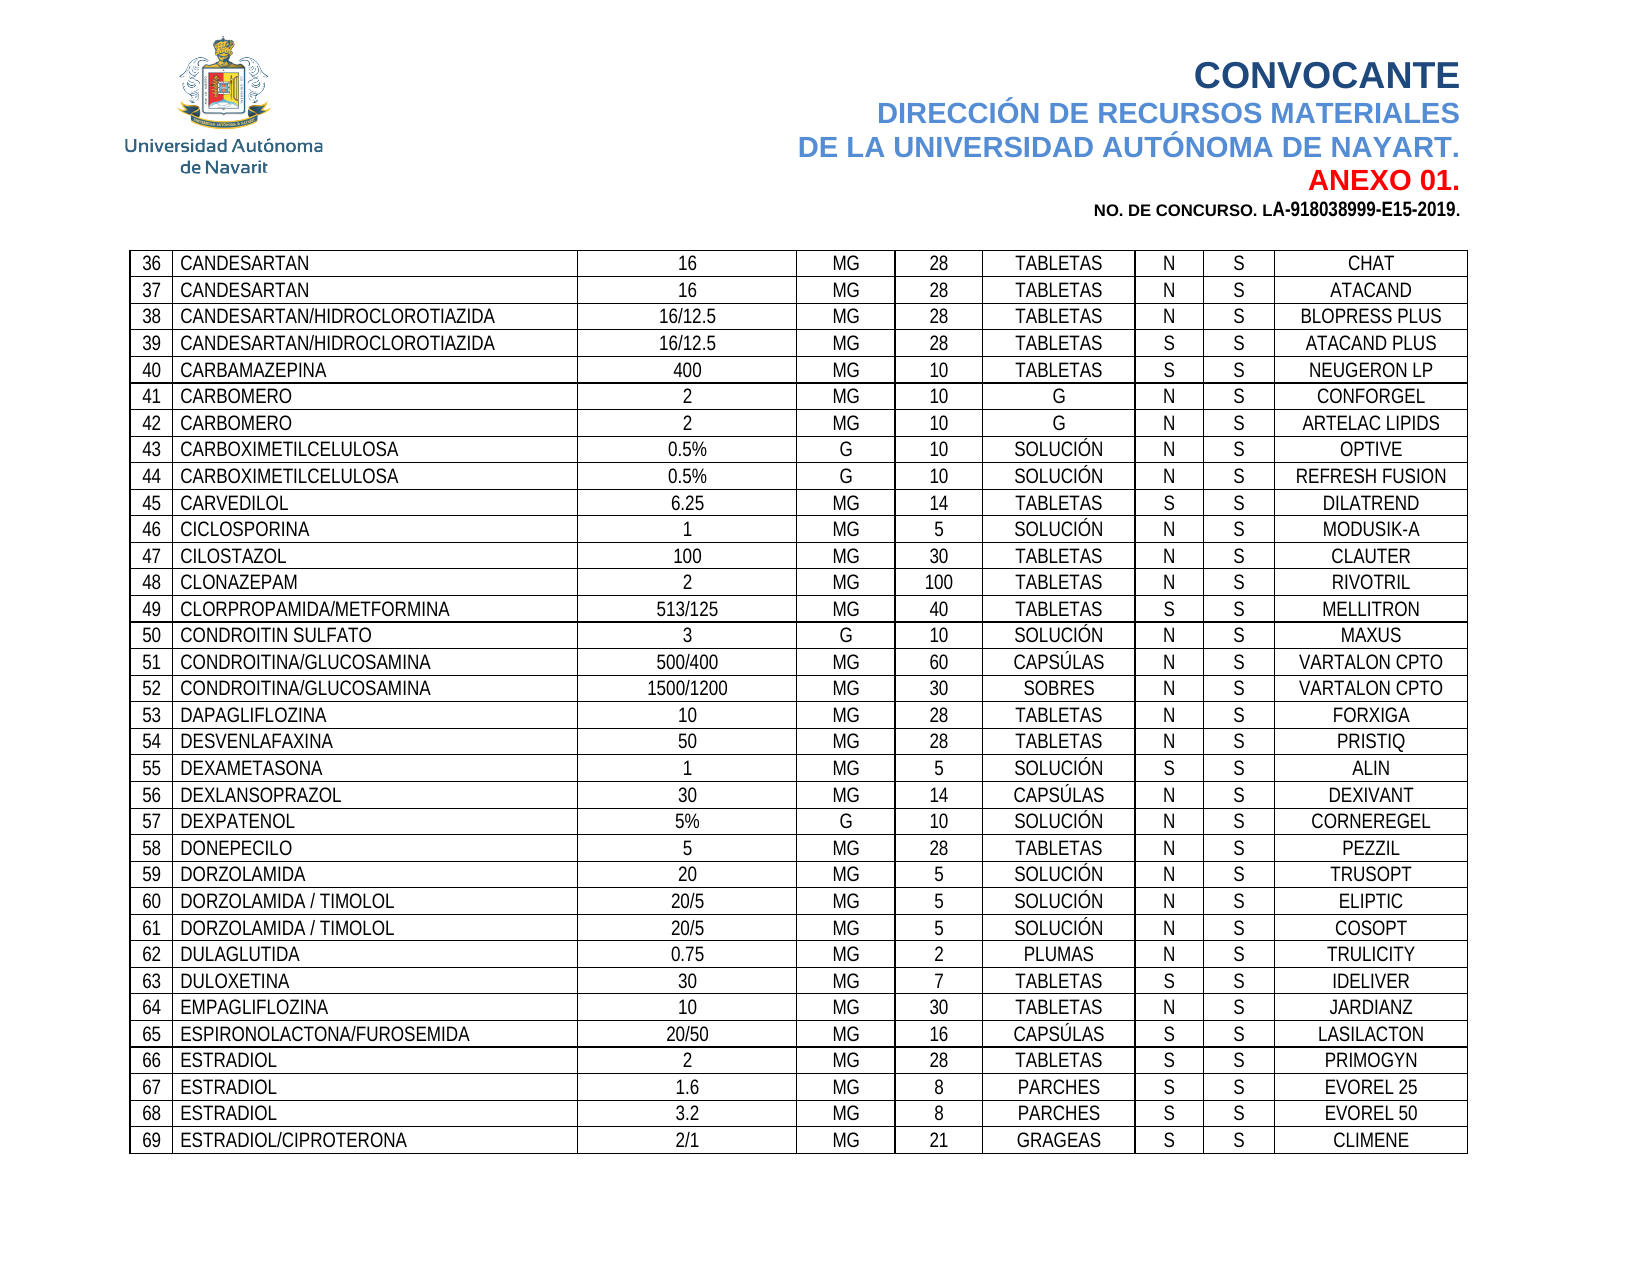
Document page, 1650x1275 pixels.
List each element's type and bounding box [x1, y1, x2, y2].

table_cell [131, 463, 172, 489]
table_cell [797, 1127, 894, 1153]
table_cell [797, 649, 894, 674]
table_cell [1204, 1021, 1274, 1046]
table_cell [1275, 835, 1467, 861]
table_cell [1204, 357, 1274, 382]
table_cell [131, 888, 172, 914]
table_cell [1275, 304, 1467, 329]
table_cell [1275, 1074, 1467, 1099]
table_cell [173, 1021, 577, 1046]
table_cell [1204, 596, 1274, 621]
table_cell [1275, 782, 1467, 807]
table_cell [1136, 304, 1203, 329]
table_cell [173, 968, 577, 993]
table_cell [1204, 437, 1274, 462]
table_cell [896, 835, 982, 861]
picture [125, 35, 323, 173]
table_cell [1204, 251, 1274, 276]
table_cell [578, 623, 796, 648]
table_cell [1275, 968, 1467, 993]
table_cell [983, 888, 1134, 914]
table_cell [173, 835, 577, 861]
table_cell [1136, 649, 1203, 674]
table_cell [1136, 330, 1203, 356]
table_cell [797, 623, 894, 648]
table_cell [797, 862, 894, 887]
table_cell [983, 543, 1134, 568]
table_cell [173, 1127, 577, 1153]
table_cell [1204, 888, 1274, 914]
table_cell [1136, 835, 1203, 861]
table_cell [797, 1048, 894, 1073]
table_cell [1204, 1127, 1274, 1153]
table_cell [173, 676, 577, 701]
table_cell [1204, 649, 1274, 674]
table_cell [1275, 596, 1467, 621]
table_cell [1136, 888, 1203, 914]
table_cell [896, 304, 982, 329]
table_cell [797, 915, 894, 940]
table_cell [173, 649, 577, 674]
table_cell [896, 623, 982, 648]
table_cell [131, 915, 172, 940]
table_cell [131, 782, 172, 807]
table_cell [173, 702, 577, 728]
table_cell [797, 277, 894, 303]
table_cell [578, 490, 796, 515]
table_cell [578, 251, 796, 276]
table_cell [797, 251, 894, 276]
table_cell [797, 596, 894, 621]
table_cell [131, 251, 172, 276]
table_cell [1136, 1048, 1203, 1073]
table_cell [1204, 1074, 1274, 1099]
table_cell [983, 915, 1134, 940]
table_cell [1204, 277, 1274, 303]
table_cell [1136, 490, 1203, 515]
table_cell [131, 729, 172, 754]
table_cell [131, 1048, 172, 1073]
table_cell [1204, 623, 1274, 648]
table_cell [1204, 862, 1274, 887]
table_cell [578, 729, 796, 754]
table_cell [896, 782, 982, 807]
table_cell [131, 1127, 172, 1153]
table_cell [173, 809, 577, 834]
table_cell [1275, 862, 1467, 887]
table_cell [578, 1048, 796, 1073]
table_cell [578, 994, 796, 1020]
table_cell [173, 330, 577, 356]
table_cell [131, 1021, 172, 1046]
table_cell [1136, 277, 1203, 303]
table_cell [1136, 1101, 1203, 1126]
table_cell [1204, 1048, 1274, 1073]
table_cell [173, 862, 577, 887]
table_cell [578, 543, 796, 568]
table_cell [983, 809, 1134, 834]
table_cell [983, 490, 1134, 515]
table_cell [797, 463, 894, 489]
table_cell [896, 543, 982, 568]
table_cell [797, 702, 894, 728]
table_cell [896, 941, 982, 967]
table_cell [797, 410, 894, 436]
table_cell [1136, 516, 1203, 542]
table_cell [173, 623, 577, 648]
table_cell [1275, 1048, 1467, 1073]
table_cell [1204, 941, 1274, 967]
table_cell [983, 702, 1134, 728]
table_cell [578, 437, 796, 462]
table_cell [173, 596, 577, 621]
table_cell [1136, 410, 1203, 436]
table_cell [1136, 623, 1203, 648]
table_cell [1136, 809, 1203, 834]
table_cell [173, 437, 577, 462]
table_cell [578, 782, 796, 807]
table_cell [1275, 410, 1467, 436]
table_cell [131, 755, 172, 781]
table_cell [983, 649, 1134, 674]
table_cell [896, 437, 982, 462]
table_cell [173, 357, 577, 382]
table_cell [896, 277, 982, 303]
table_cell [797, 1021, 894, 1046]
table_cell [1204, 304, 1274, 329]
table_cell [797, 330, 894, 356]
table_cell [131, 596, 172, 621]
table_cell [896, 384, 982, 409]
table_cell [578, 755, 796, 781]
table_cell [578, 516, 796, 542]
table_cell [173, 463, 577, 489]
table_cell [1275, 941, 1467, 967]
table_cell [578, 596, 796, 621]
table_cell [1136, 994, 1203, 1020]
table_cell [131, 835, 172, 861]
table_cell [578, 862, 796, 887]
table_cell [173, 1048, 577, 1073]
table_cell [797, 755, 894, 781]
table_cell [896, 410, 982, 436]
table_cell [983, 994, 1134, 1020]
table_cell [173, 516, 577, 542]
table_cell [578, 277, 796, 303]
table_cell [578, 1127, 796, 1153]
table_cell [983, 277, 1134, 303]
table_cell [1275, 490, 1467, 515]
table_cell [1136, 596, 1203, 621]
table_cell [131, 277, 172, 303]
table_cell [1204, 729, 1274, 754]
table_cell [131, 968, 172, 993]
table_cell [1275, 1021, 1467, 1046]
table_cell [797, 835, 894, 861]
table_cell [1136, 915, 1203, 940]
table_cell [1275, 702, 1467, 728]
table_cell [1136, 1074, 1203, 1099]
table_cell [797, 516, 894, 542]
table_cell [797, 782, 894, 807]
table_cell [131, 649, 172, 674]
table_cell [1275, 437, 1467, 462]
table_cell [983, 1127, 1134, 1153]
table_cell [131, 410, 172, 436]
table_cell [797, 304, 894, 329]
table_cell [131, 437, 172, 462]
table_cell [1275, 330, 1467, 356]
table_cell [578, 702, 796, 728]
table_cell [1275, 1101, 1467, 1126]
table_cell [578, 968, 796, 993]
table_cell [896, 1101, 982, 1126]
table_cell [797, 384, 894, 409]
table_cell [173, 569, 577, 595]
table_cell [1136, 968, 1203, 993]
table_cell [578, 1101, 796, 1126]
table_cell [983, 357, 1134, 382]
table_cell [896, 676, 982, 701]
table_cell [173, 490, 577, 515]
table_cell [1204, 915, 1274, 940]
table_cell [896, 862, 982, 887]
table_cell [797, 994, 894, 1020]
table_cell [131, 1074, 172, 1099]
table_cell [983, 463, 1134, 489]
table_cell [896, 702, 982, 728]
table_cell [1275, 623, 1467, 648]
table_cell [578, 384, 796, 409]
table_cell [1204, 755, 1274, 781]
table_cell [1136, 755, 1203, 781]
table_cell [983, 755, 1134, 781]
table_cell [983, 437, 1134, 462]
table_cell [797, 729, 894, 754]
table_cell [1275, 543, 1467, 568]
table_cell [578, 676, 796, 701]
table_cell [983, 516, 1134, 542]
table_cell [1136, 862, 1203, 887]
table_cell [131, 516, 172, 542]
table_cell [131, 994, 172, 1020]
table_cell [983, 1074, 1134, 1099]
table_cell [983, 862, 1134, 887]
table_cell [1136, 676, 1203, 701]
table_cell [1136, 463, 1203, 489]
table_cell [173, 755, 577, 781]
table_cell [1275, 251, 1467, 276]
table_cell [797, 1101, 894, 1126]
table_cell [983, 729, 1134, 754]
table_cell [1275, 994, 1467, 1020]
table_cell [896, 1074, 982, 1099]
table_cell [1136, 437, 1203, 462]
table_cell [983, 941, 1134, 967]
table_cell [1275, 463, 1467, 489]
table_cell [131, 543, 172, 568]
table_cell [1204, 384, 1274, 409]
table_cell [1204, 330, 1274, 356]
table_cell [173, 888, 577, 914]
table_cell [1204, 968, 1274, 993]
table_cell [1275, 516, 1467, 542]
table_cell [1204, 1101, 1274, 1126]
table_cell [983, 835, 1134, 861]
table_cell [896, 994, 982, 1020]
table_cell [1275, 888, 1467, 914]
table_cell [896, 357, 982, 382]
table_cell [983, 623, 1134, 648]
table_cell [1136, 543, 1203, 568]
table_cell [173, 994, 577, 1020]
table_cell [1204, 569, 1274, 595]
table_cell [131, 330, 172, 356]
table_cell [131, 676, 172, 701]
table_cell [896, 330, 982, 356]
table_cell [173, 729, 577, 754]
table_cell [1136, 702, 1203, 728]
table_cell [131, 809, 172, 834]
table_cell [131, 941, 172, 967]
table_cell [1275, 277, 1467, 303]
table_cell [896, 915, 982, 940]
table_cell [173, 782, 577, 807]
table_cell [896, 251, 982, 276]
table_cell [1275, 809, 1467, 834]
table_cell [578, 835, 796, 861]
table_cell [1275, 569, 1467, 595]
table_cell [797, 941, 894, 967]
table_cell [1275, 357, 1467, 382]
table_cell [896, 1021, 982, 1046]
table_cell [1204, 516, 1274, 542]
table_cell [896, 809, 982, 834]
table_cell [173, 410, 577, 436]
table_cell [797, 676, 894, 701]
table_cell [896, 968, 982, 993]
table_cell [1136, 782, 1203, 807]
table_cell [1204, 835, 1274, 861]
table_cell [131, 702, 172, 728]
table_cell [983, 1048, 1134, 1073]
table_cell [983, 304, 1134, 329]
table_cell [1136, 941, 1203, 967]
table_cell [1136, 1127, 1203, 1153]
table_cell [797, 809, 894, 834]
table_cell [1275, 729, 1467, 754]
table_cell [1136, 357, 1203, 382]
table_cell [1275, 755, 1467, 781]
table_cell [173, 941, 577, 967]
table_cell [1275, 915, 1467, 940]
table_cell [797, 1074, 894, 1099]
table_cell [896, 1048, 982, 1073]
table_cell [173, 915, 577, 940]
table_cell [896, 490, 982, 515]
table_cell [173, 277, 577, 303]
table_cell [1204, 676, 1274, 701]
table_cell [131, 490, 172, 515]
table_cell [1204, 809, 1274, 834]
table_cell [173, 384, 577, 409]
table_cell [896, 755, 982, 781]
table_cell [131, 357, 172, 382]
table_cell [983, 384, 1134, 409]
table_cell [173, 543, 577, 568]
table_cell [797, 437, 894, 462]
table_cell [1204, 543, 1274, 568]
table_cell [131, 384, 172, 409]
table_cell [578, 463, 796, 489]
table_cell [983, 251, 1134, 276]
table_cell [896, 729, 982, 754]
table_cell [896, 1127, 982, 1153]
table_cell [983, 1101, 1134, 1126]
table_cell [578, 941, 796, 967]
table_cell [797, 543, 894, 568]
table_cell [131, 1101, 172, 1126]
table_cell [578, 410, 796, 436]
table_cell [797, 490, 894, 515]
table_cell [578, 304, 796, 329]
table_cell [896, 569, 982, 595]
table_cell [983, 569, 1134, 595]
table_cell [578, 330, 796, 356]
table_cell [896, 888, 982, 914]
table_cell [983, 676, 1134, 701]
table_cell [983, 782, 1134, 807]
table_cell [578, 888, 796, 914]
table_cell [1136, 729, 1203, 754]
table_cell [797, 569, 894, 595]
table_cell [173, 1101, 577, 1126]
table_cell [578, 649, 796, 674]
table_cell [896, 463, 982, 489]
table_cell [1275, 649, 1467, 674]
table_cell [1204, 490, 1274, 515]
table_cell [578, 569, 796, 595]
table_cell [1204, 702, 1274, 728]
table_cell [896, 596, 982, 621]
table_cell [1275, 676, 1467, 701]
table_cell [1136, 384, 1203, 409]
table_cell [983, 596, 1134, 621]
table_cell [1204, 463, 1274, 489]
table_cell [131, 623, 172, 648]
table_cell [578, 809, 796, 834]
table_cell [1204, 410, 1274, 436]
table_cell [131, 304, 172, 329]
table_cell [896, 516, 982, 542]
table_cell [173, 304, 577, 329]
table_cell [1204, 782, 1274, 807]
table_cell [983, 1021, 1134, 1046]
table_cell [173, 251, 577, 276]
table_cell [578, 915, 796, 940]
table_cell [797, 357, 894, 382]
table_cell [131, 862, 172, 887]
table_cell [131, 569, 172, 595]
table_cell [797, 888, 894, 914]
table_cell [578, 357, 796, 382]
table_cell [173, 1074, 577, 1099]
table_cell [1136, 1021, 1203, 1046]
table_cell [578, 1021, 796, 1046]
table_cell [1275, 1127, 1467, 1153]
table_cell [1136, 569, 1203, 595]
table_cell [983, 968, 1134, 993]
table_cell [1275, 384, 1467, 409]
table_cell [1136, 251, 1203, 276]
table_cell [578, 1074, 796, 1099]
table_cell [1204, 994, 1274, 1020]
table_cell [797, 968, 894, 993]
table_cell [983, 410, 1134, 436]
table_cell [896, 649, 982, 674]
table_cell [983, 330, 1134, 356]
